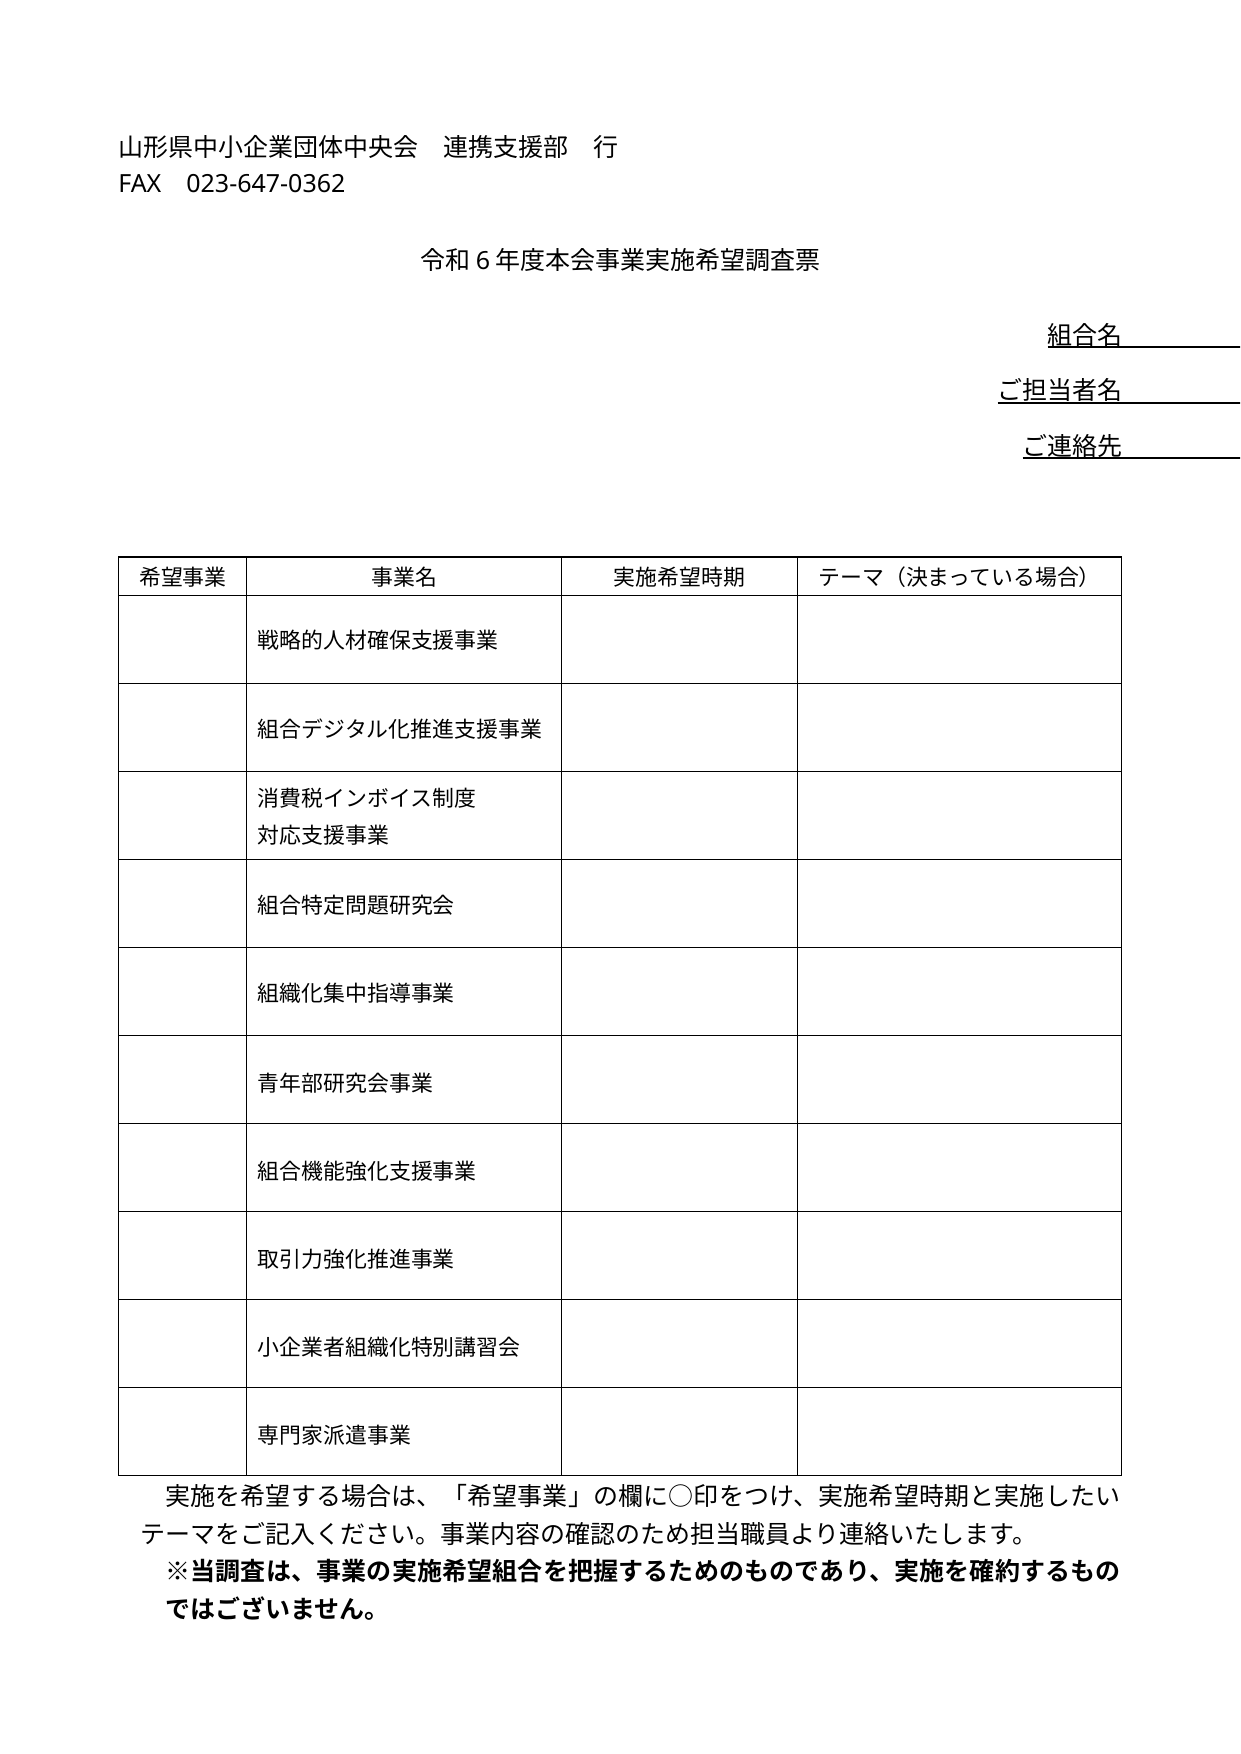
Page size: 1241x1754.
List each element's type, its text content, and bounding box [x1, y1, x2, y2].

table_cell 専門家派遣事業 [247, 1388, 561, 1475]
table_cell [119, 596, 246, 683]
table_cell [119, 1388, 246, 1475]
table_cell 小企業者組織化特別講習会 [247, 1300, 561, 1387]
table_header テーマ（決まっている場合） [798, 558, 1121, 595]
table_cell [798, 1300, 1121, 1387]
table_cell [562, 596, 797, 683]
text 実施を希望する場合は、「希望事業」の欄に○印をつけ、実施希望時期と実施したいテーマをご記入ください。事業内容の確認のため担当職員より連絡いたします。 [140, 1476, 1122, 1551]
table_cell [798, 596, 1121, 683]
text ご担当者名 [118, 370, 1122, 408]
table_cell 消費税インボイス制度 対応支援事業 [247, 772, 561, 859]
text 山形県中小企業団体中央会 連携支援部 行 [118, 127, 1122, 164]
table_header 実施希望時期 [562, 558, 797, 595]
table_cell 戦略的人材確保支援事業 [247, 596, 561, 683]
table_cell [562, 1300, 797, 1387]
table_cell [562, 948, 797, 1035]
table_cell [562, 1212, 797, 1299]
table_cell [798, 1388, 1121, 1475]
table_cell [562, 1388, 797, 1475]
text 令和6年度本会事業実施希望調査票 [118, 239, 1122, 277]
table_cell 組合特定問題研究会 [247, 860, 561, 947]
table_cell 青年部研究会事業 [247, 1036, 561, 1123]
table_cell [562, 860, 797, 947]
table_cell [798, 860, 1121, 947]
table_cell [119, 772, 246, 859]
table_cell [798, 1036, 1121, 1123]
table_cell [562, 684, 797, 771]
table_cell [119, 948, 246, 1035]
table_cell 取引力強化推進事業 [247, 1212, 561, 1299]
table_cell [798, 684, 1121, 771]
table_cell [798, 1212, 1121, 1299]
table_cell [119, 1124, 246, 1211]
table_cell [119, 860, 246, 947]
table_cell [119, 1212, 246, 1299]
table_cell 組合機能強化支援事業 [247, 1124, 561, 1211]
table_cell [119, 1300, 246, 1387]
table_cell [562, 1036, 797, 1123]
table_cell [798, 1124, 1121, 1211]
table_cell [119, 684, 246, 771]
table_cell 組織化集中指導事業 [247, 948, 561, 1035]
text ※当調査は、事業の実施希望組合を把握するためのものであり、実施を確約するものではございません。 [140, 1551, 1122, 1626]
table_cell [119, 1036, 246, 1123]
table_cell [798, 772, 1121, 859]
text FAX 023-647-0362 [118, 164, 1122, 202]
table_cell [798, 948, 1121, 1035]
text 組合名 [118, 314, 1122, 352]
table_header 希望事業 [119, 558, 246, 595]
table_cell 組合デジタル化推進支援事業 [247, 684, 561, 771]
table_cell [562, 772, 797, 859]
text ご連絡先 [118, 426, 1122, 463]
table_cell [562, 1124, 797, 1211]
table_header 事業名 [247, 558, 561, 595]
